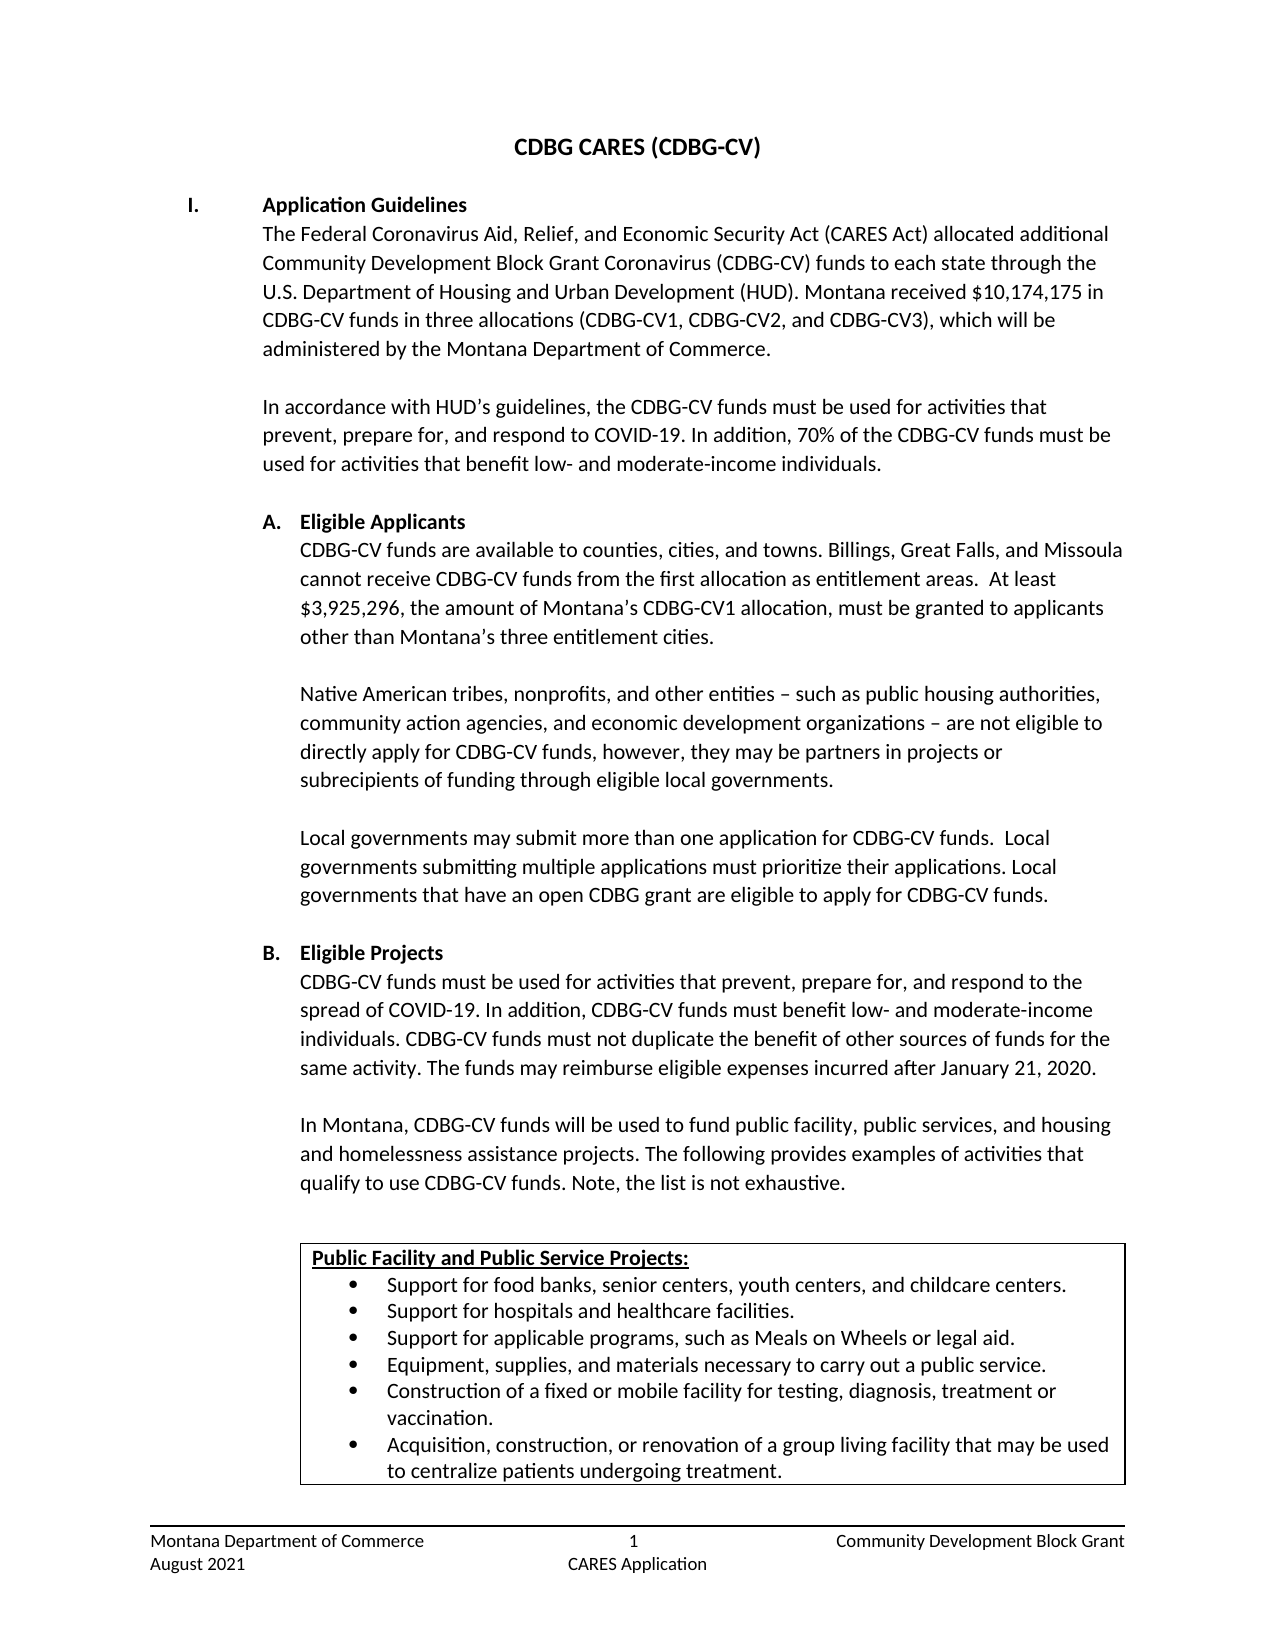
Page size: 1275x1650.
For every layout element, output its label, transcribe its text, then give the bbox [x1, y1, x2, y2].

list Eligible Projects [262, 939, 1125, 966]
list In accordance with HUD’s guidelines, the CDBG-CV funds must be used for activities that prevent, prepare for, and respond to COVID-19. In addition, 70% of the CDBG-CV funds must be used for activities that benefit low- and moderate-income individuals. [262, 393, 1125, 477]
list Application Guidelines [187, 192, 1125, 218]
table_header Public Facility and Public Service Projects: Support for food banks, senior centers, youth centers, and childcare centers. Support for hospitals and healthcare facilities. Support for applicable programs, such as Meals on Wheels or legal aid. Equipment, supplies, and materials necessary to carry out a public service. Construction of a fixed or mobile facility for testing, diagnosis, treatment or vaccination. Acquisition, construction, or renovation of a group living facility that may be used to centralize patients undergoing treatment. Job training to expand the pool of healthcare workers or in communities affected by coronavirus-related job loss. Expansion or reconfiguration of community facility space to provide for better ventilation and/or social distancing Public service or public facility projects that address physical health needs of residents for social distancing. Housing and Homelessness Assistance Projects: Rehabilitation of multi-family housing to address mold, LBP and ventilation associated with more severe coronavirus disease or poorer health outcomes. Acquisition or conversion of a property to affordable housing to respond to overcrowding. Acquisition or rehabilitation of a building to expand capacity for shelter or enable permanent housing. [301, 1244, 1124, 1484]
list CDBG-CV funds are available to counties, cities, and towns. Billings, Great Falls, and Missoula cannot receive CDBG-CV funds from the first allocation as entitlement areas. At least $3,925,296, the amount of Montana’s CDBG-CV1 allocation, must be granted to applicants other than Montana’s three entitlement cities. [300, 537, 1125, 649]
list CDBG-CV funds must be used for activities that prevent, prepare for, and respond to the spread of COVID-19. In addition, CDBG-CV funds must benefit low- and moderate-income individuals. CDBG-CV funds must not duplicate the benefit of other sources of funds for the same activity. The funds may reimburse eligible expenses incurred after January 21, 2020. [300, 968, 1125, 1081]
list Eligible Applicants [262, 508, 1125, 534]
list Native American tribes, nonprofits, and other entities – such as public housing authorities, community action agencies, and economic development organizations – are not eligible to directly apply for CDBG-CV funds, however, they may be partners in projects or subrecipients of funding through eligible local governments. [300, 680, 1125, 793]
list Local governments may submit more than one application for CDBG-CV funds. Local governments submitting multiple applications must prioritize their applications. Local governments that have an open CDBG grant are eligible to apply for CDBG-CV funds. [300, 824, 1125, 908]
list The Federal Coronavirus Aid, Relief, and Economic Security Act (CARES Act) allocated additional Community Development Block Grant Coronavirus (CDBG-CV) funds to each state through the U.S. Department of Housing and Urban Development (HUD). Montana received $10,174,175 in CDBG-CV funds in three allocations (CDBG-CV1, CDBG-CV2, and CDBG-CV3), which will be administered by the Montana Department of Commerce. [262, 220, 1125, 362]
list In Montana, CDBG-CV funds will be used to fund public facility, public services, and housing and homelessness assistance projects. The following provides examples of activities that qualify to use CDBG-CV funds. Note, the list is not exhaustive. [300, 1112, 1125, 1196]
text CDBG CARES (CDBG-CV) [150, 131, 1125, 162]
